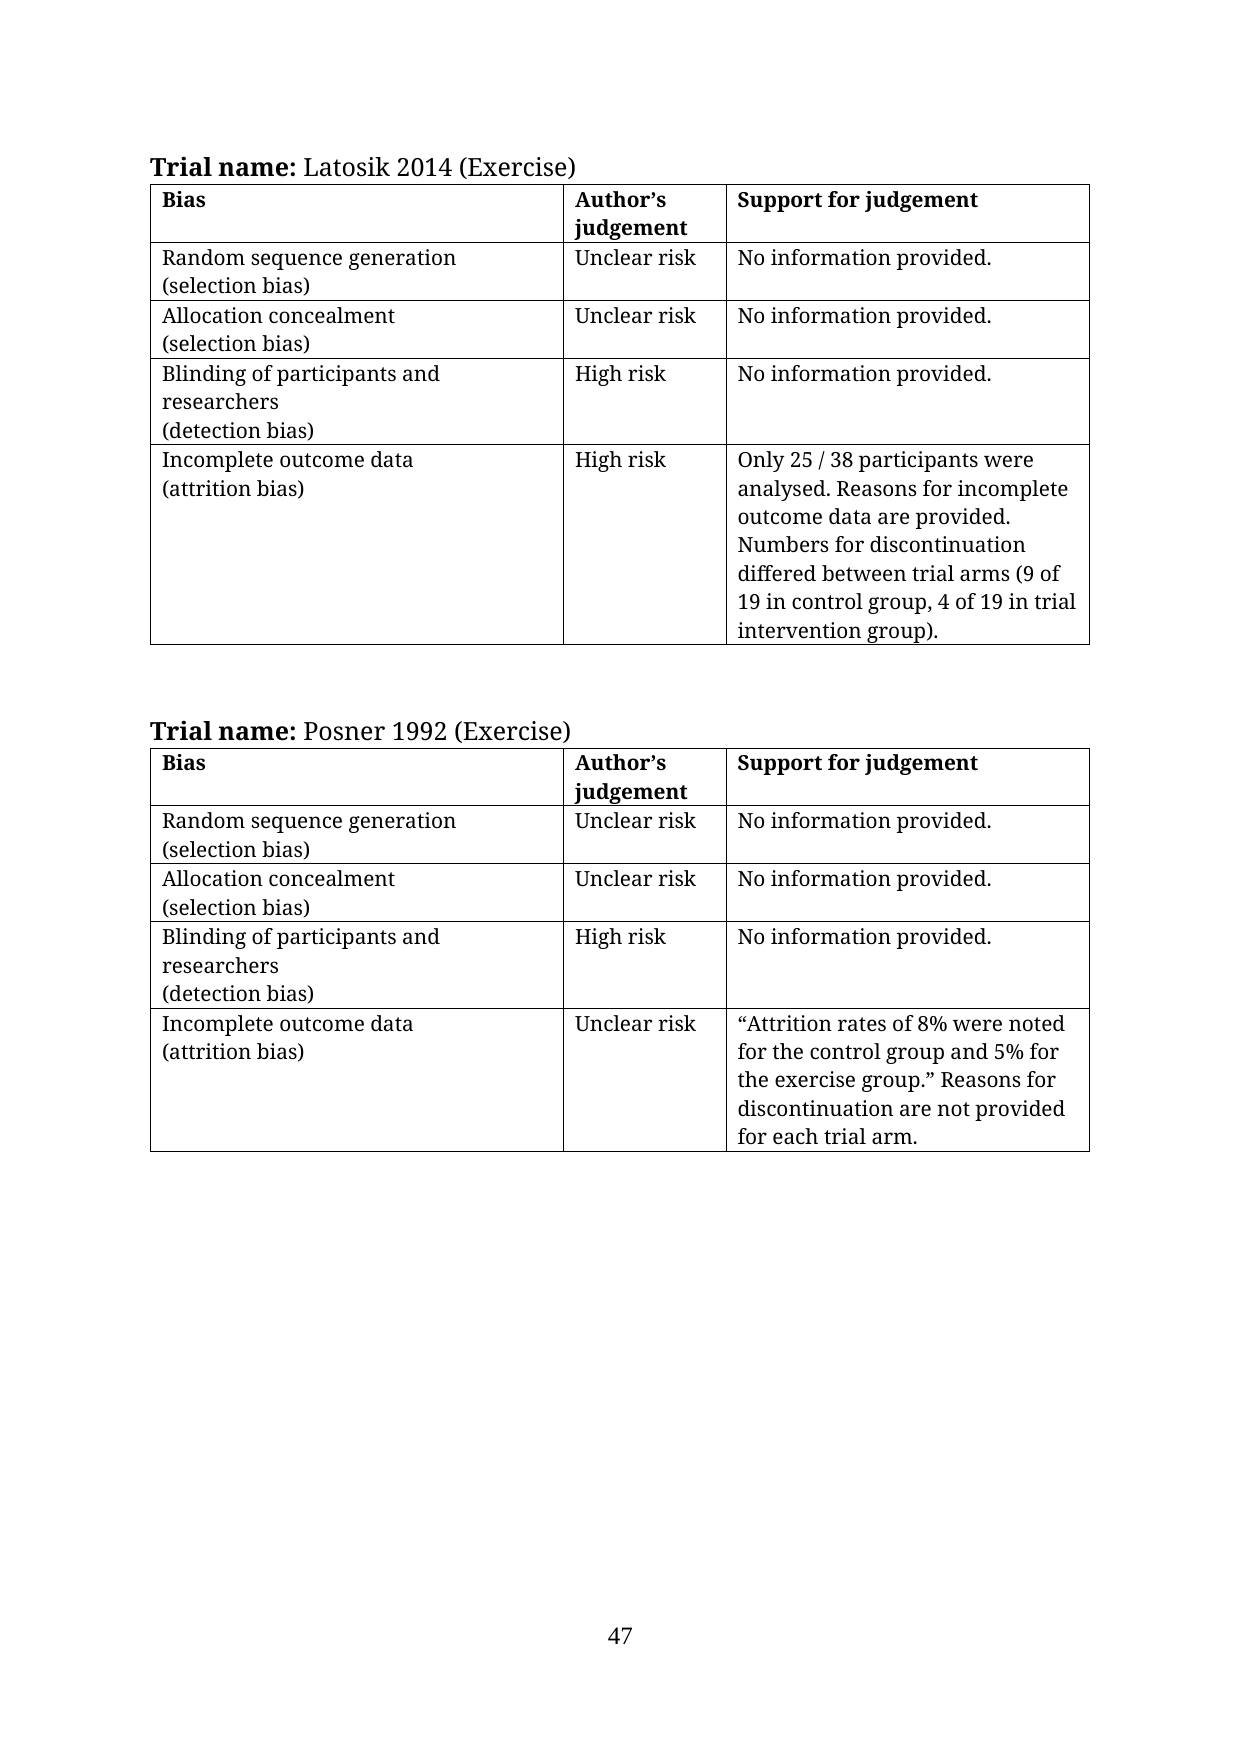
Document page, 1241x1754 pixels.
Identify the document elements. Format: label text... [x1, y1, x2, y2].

table_cell Allocation concealment (selection bias) [151, 864, 563, 921]
table_cell High risk [564, 922, 726, 1008]
table_cell No information provided. [727, 243, 1089, 300]
table_cell Unclear risk [564, 243, 726, 300]
table_cell No information provided. [727, 806, 1089, 863]
table_cell Unclear risk [564, 864, 726, 921]
table_cell No information provided. [727, 864, 1089, 921]
table_header Author’s judgement [564, 749, 726, 805]
table_cell Random sequence generation (selection bias) [151, 806, 563, 863]
table_cell Unclear risk [564, 806, 726, 863]
table_cell High risk [564, 359, 726, 444]
table_cell Incomplete outcome data (attrition bias) [151, 1009, 563, 1151]
text Trial name: Posner 1992 (Exercise) [150, 713, 1090, 747]
table_cell “Attrition rates of 8% were noted for the control group and 5% for the exercise group.” Reasons for discontinuation are not provided for each trial arm. [727, 1009, 1089, 1151]
table_header Author’s judgement [564, 185, 726, 242]
text Trial name: Latosik 2014 (Exercise) [150, 150, 1090, 184]
table_cell High risk [564, 445, 726, 644]
table_cell Blinding of participants and researchers (detection bias) [151, 922, 563, 1008]
table_cell Incomplete outcome data (attrition bias) [151, 445, 563, 644]
table_cell Blinding of participants and researchers (detection bias) [151, 359, 563, 444]
table_cell Unclear risk [564, 301, 726, 358]
table_cell Allocation concealment (selection bias) [151, 301, 563, 358]
table_header Support for judgement [727, 749, 1089, 805]
table_cell No information provided. [727, 922, 1089, 1008]
table_cell Unclear risk [564, 1009, 726, 1151]
table_cell No information provided. [727, 359, 1089, 444]
table_header Support for judgement [727, 185, 1089, 242]
table_header Bias [151, 749, 563, 805]
table_cell Only 25 / 38 participants were analysed. Reasons for incomplete outcome data are provided. Numbers for discontinuation differed between trial arms (9 of 19 in control group, 4 of 19 in trial intervention group). [727, 445, 1089, 644]
table_header Bias [151, 185, 563, 242]
table_cell Random sequence generation (selection bias) [151, 243, 563, 300]
table_cell No information provided. [727, 301, 1089, 358]
